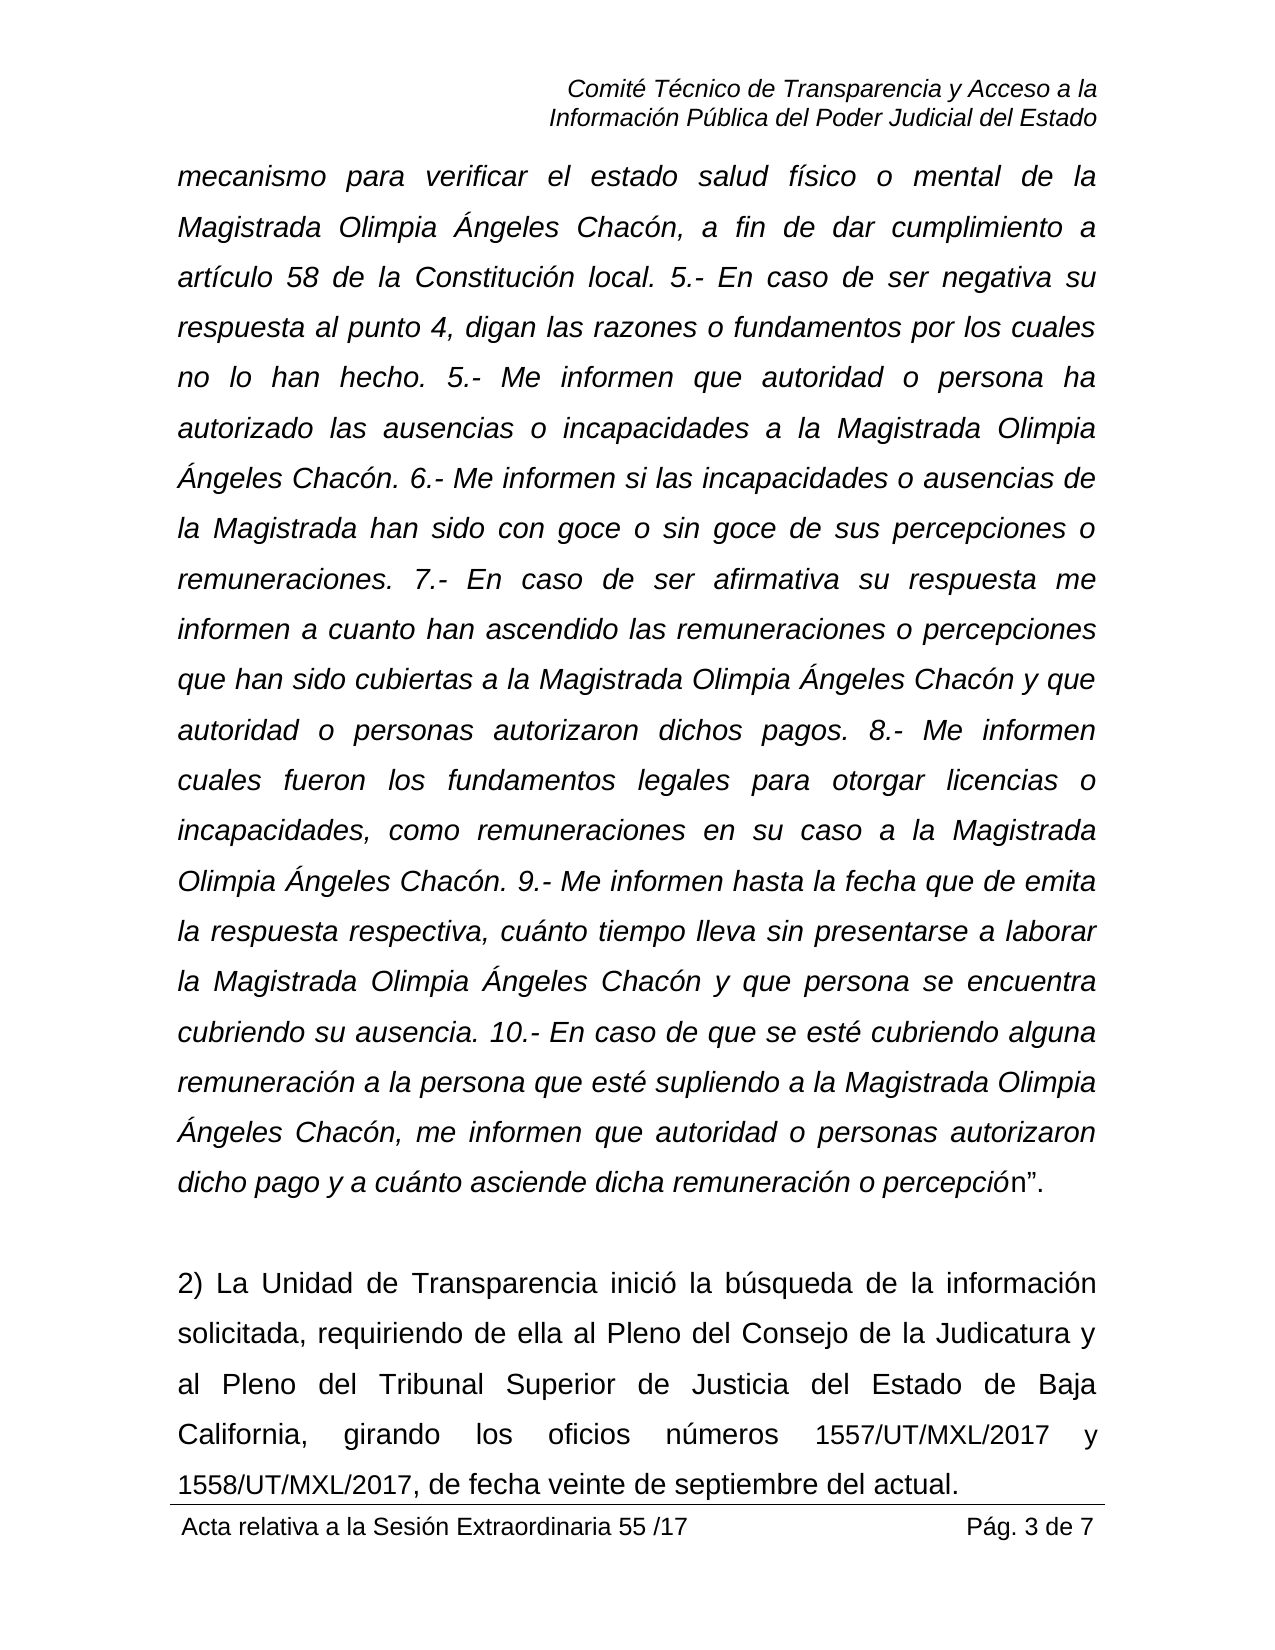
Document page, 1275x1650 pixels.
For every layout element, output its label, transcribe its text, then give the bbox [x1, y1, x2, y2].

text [177, 159, 1098, 1199]
text 2) La Unidad de Transparencia inició la búsqueda de la información solicitada, requiriendo de ella al Pleno del Consejo de la Judicatura y al Pleno del Tribunal Superior de Justicia del Estado de Baja California, girando los oficios números 1557/UT/MXL/2017 y 1558/UT/MXL/2017, de fecha veinte de septiembre del actual. [177, 1266, 1098, 1501]
